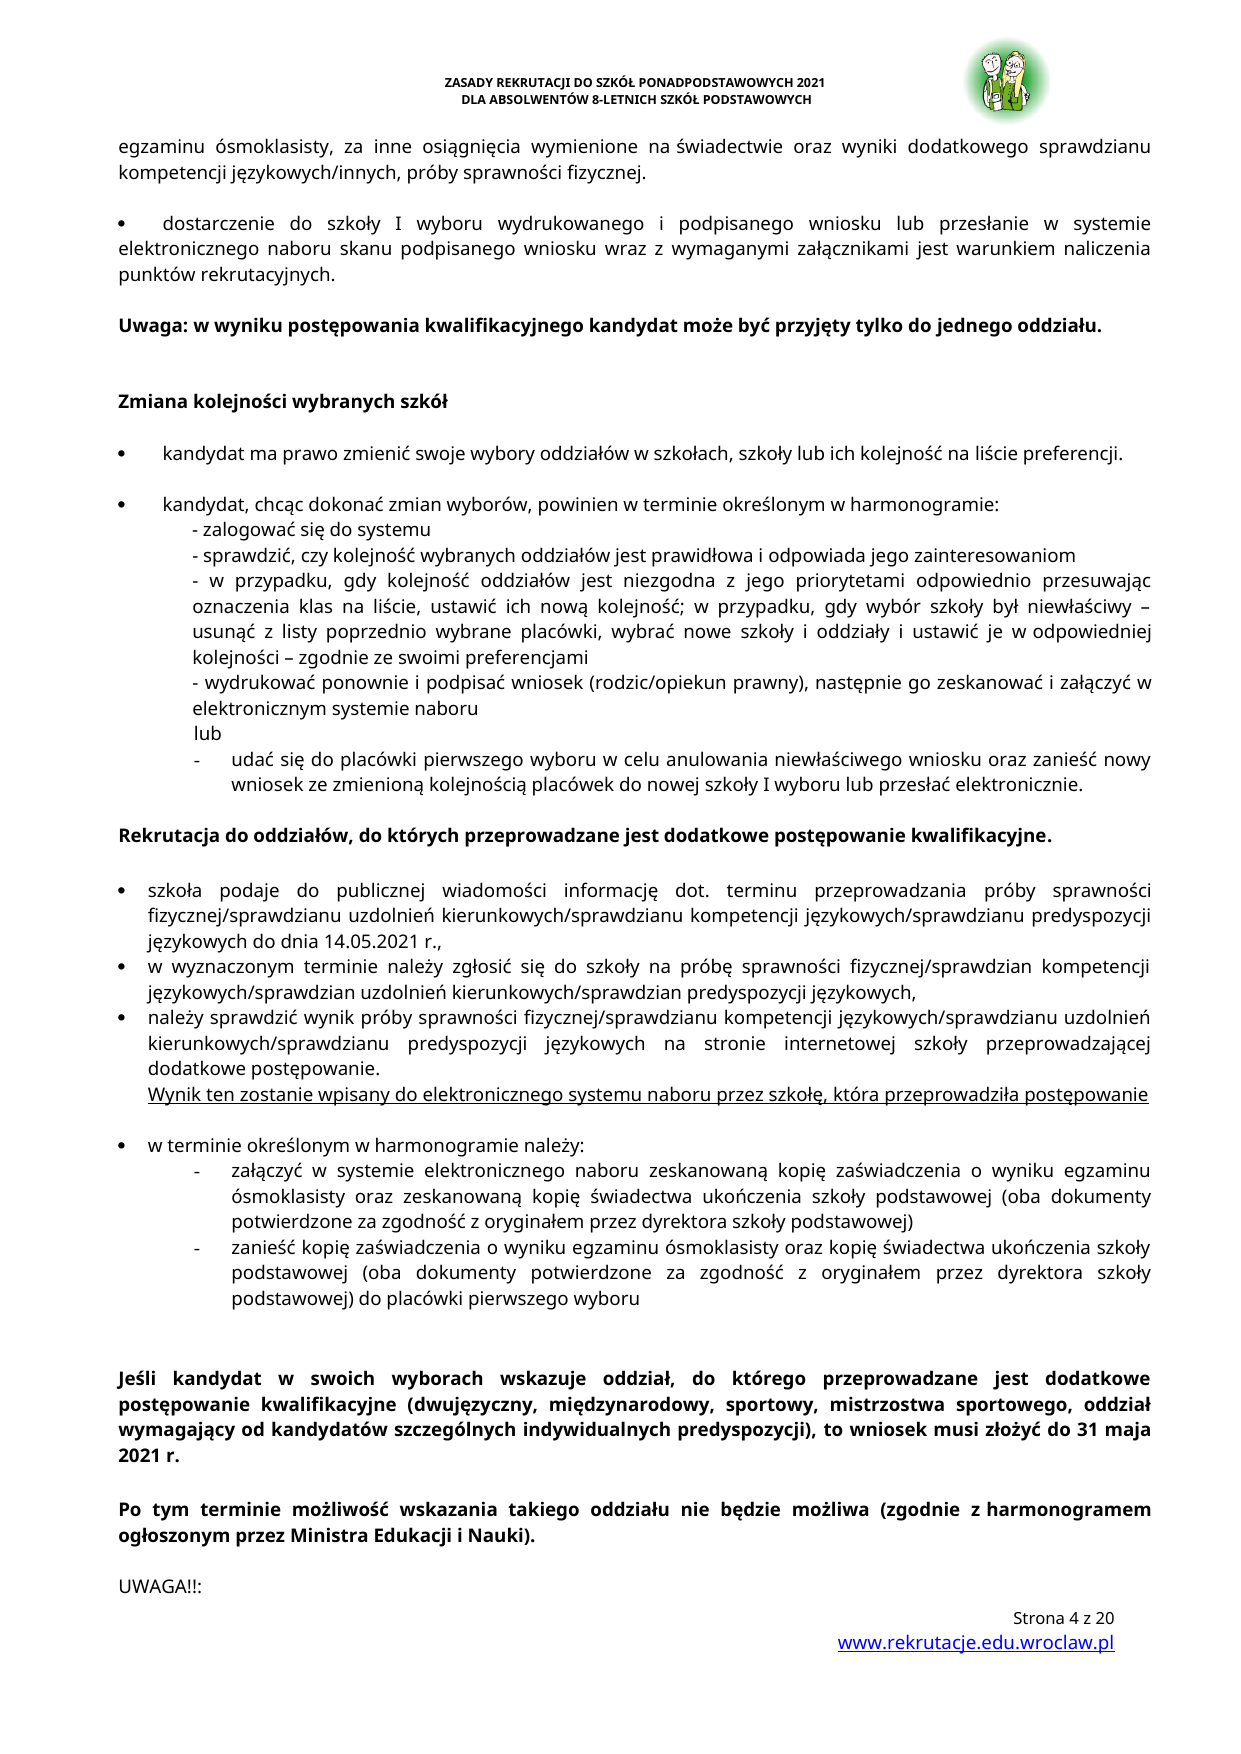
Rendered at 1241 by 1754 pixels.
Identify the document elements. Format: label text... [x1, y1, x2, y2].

list załączyć w systemie elektronicznego naboru zeskanowaną kopię zaświadczenia o wyniku egzaminu ósmoklasisty oraz zeskanowaną kopię świadectwa ukończenia szkoły podstawowej (oba dokumenty potwierdzone za zgodność z oryginałem przez dyrektora szkoły podstawowej) [194, 1158, 1152, 1234]
text Po tym terminie możliwość wskazania takiego oddziału nie będzie możliwa (zgodnie z harmonogramem ogłoszonym przez Ministra Edukacji i Nauki). [118, 1497, 1152, 1548]
list szkoła podaje do publicznej wiadomości informację dot. terminu przeprowadzania próby sprawności fizycznej/sprawdzianu uzdolnień kierunkowych/sprawdzianu kompetencji językowych/sprawdzianu predyspozycji językowych do dnia 14.05.2021 r., [118, 877, 1152, 953]
list udać się do placówki pierwszego wyboru w celu anulowania niewłaściwego wniosku oraz zanieść nowy wniosek ze zmienioną kolejnością placówek do nowej szkoły I wyboru lub przesłać elektronicznie. [194, 746, 1152, 797]
text UWAGA!!: [118, 1573, 1152, 1599]
text - sprawdzić, czy kolejność wybranych oddziałów jest prawidłowa i odpowiada jego zainteresowaniom [192, 542, 1152, 567]
list dostarczenie do szkoły I wyboru wydrukowanego i podpisanego wniosku lub przesłanie w systemie elektronicznego naboru skanu podpisanego wniosku wraz z wymaganymi załącznikami jest warunkiem naliczenia punktów rekrutacyjnych. [118, 210, 1152, 287]
text - wydrukować ponownie i podpisać wniosek (rodzic/opiekun prawny), następnie go zeskanować i załączyć w elektronicznym systemie naboru [192, 669, 1152, 721]
picture [962, 35, 1050, 125]
list kandydat, chcąc dokonać zmian wyborów, powinien w terminie określonym w harmonogramie: [118, 491, 1152, 516]
text - zalogować się do systemu [118, 516, 1152, 542]
text - w przypadku, gdy kolejność oddziałów jest niezgodna z jego priorytetami odpowiednio przesuwając oznaczenia klas na liście, ustawić ich nową kolejność; w przypadku, gdy wybór szkoły był niewłaściwy – usunąć z listy poprzednio wybrane placówki, wybrać nowe szkoły i oddziały i ustawić je w odpowiedniej kolejności – zgodnie ze swoimi preferencjami [192, 567, 1152, 669]
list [118, 133, 1152, 184]
text Uwaga: w wyniku postępowania kwalifikacyjnego kandydat może być przyjęty tylko do jednego oddziału. [118, 312, 1152, 338]
text lub [194, 721, 1152, 746]
subtitle Zmiana kolejności wybranych szkół [118, 389, 1152, 414]
list w terminie określonym w harmonogramie należy: [118, 1132, 1152, 1158]
subtitle Rekrutacja do oddziałów, do których przeprowadzane jest dodatkowe postępowanie kwalifikacyjne. [118, 823, 1152, 848]
text Jeśli kandydat w swoich wyborach wskazuje oddział, do którego przeprowadzane jest dodatkowe postępowanie kwalifikacyjne (dwujęzyczny, międzynarodowy, sportowy, mistrzostwa sportowego, oddział wymagający od kandydatów szczególnych indywidualnych predyspozycji), to wniosek musi złożyć do 31 maja 2021 r. [118, 1365, 1152, 1467]
text Wynik ten zostanie wpisany do elektronicznego systemu naboru przez szkołę, która przeprowadziła postępowanie [148, 1081, 1152, 1107]
list zanieść kopię zaświadczenia o wyniku egzaminu ósmoklasisty oraz kopię świadectwa ukończenia szkoły podstawowej (oba dokumenty potwierdzone za zgodność z oryginałem przez dyrektora szkoły podstawowej) do placówki pierwszego wyboru [194, 1234, 1152, 1311]
list kandydat ma prawo zmienić swoje wybory oddziałów w szkołach, szkoły lub ich kolejność na liście preferencji. [118, 440, 1152, 465]
list w wyznaczonym terminie należy zgłosić się do szkoły na próbę sprawności fizycznej/sprawdzian kompetencji językowych/sprawdzian uzdolnień kierunkowych/sprawdzian predyspozycji językowych, [118, 953, 1152, 1004]
list należy sprawdzić wynik próby sprawności fizycznej/sprawdzianu kompetencji językowych/sprawdzianu uzdolnień kierunkowych/sprawdzianu predyspozycji językowych na stronie internetowej szkoły przeprowadzającej dodatkowe postępowanie. [118, 1004, 1152, 1081]
